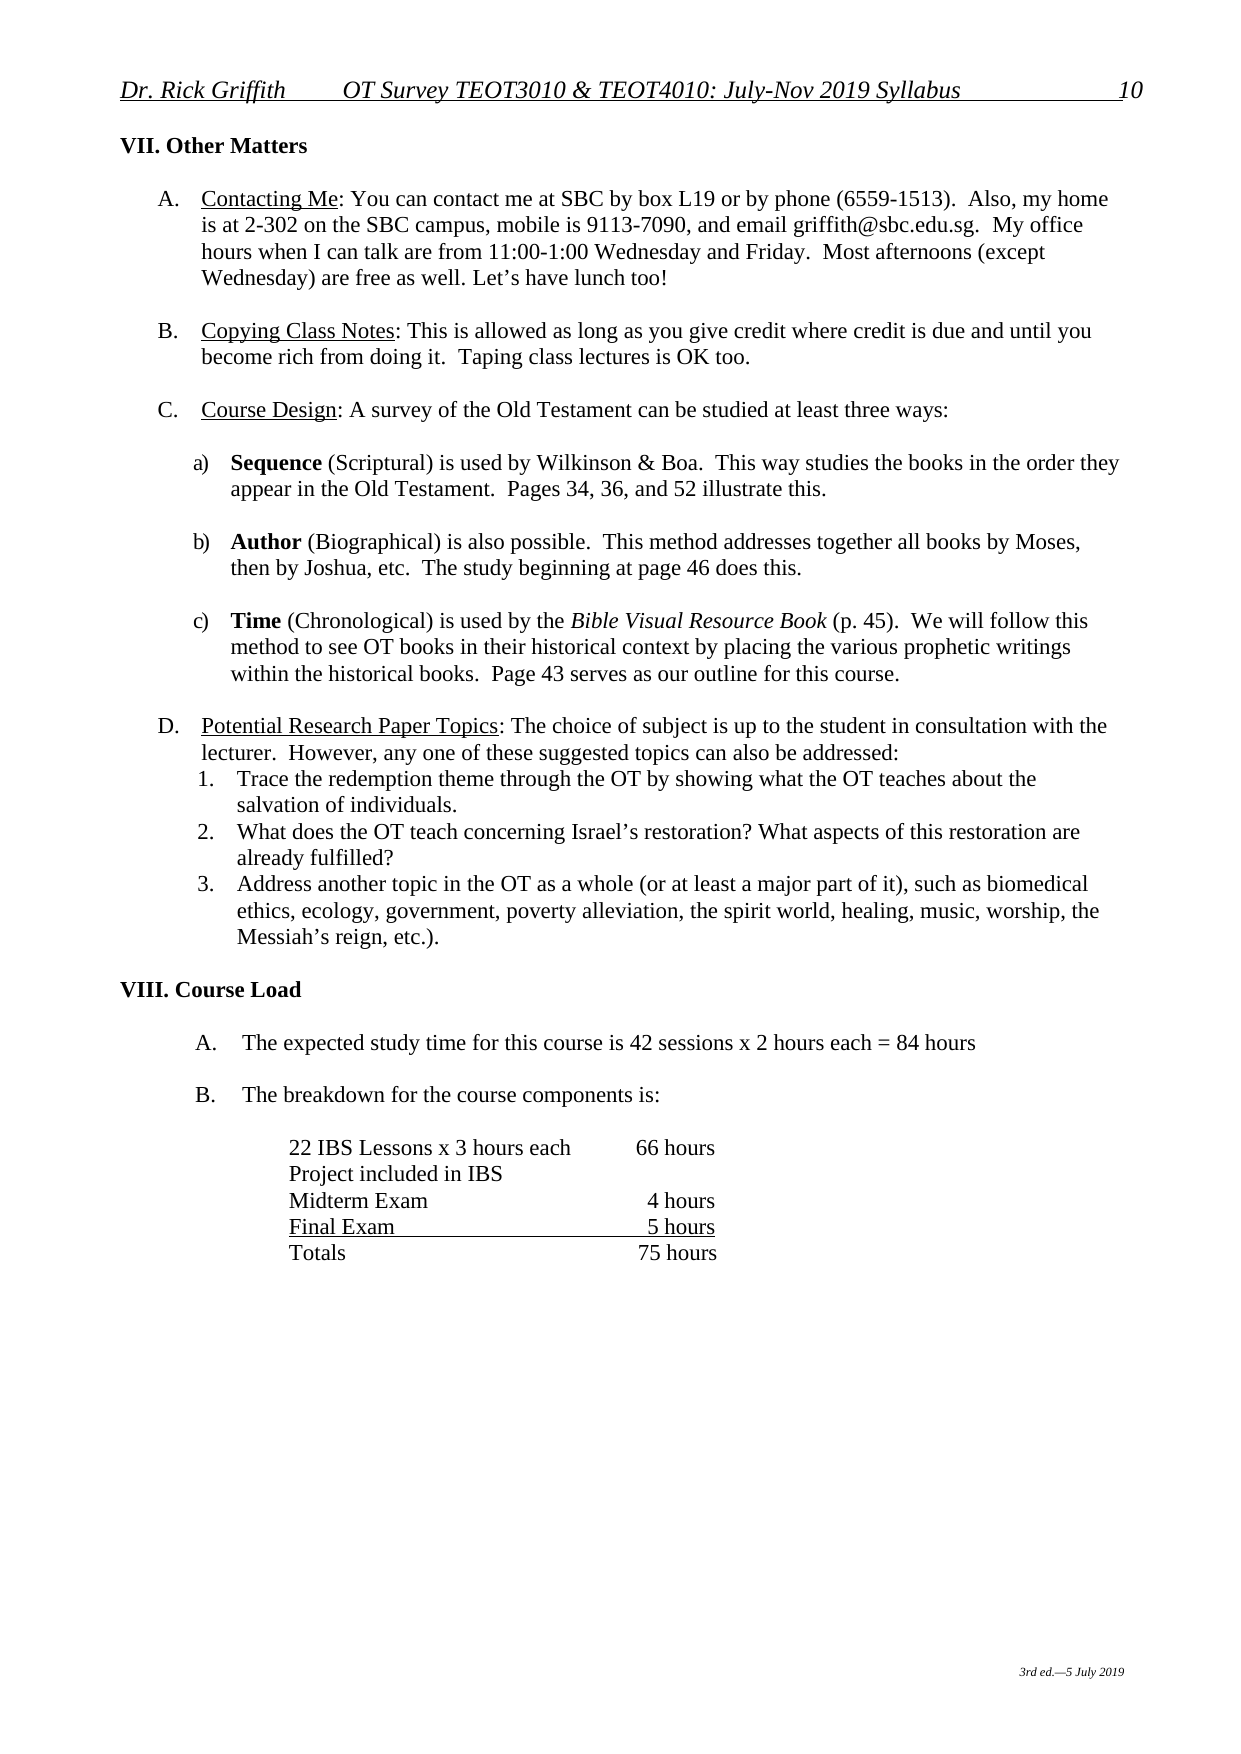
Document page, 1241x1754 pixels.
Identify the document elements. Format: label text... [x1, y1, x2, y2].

list What does the OT teach concerning Israel’s restoration? What aspects of this restoration are already fulfilled? [197, 818, 1123, 870]
text Project included in IBS [289, 1160, 1123, 1187]
list Address another topic in the OT as a whole (or at least a major part of it), such as biomedical ethics, ecology, government, poverty alleviation, the spirit world, healing, music, worship, the Messiah’s reign, etc.). [197, 870, 1123, 949]
text A. Contacting Me: You can contact me at SBC by box L19 or by phone (6559-1513). Also, my home is at 2-302 on the SBC campus, mobile is 9113-7090, and email griffith@sbc.edu.sg. My office hours when I can talk are from 11:00-1:00 Wednesday and Friday. Most afternoons (except Wednesday) are free as well. Let’s have lunch too! [157, 185, 1123, 291]
list Time (Chronological) is used by the Bible Visual Resource Book (p. 45). We will follow this method to see OT books in their historical context by placing the various prophetic writings within the historical books. Page 43 serves as our outline for this course. [193, 607, 1123, 686]
text VII. Other Matters [120, 132, 1123, 159]
text 22 IBS Lessons x 3 hours each 66 hours [289, 1134, 1123, 1160]
text C. Course Design: A survey of the Old Testament can be studied at least three ways: [157, 396, 1123, 422]
text Midterm Exam 4 hours [289, 1187, 1123, 1213]
list Sequence (Scriptural) is used by Wilkinson & Boa. This way studies the books in the order they appear in the Old Testament. Pages 34, 36, and 52 illustrate this. [193, 449, 1123, 501]
text D. Potential Research Paper Topics: The choice of subject is up to the student in consultation with the lecturer. However, any one of these suggested topics can also be addressed: [157, 712, 1123, 765]
text Totals 75 hours [289, 1239, 1123, 1266]
text A. The expected study time for this course is 42 sessions x 2 hours each = 84 hours [195, 1028, 1123, 1055]
list Author (Biographical) is also possible. This method addresses together all books by Moses, then by Joshua, etc. The study beginning at page 46 does this. [193, 528, 1123, 581]
text VIII. Course Load [120, 976, 1123, 1002]
text B. The breakdown for the course components is: [195, 1081, 1123, 1108]
list Trace the redemption theme through the OT by showing what the OT teaches about the salvation of individuals. [197, 765, 1123, 818]
text B. Copying Class Notes: This is allowed as long as you give credit where credit is due and until you become rich from doing it. Taping class lectures is OK too. [157, 317, 1123, 370]
text Final Exam 5 hours [289, 1213, 1123, 1239]
